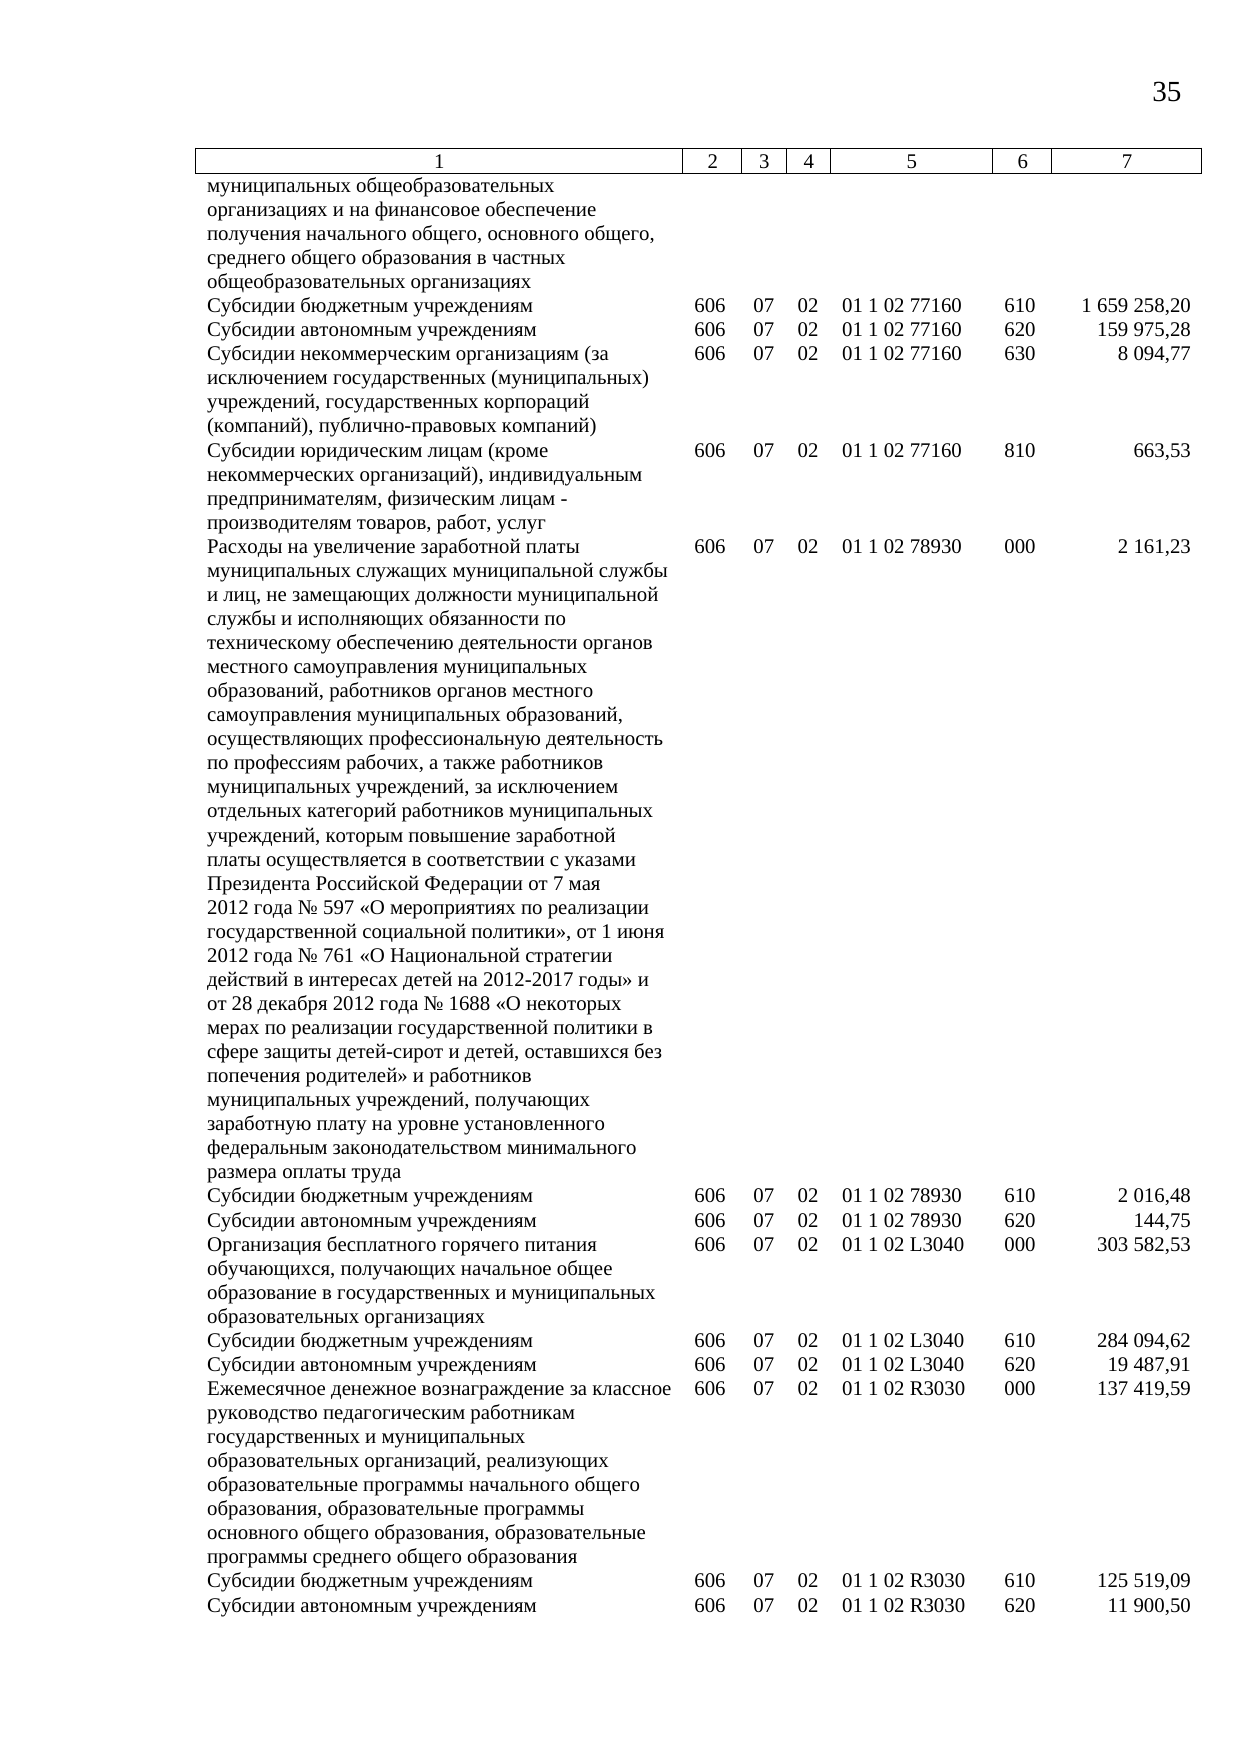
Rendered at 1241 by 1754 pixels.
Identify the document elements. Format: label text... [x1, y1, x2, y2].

table_header 3 [742, 149, 786, 173]
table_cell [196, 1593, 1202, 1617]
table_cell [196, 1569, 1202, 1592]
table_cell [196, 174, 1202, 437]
table_header 1 [196, 149, 682, 173]
table_header 2 [683, 149, 741, 173]
table_header 6 [993, 149, 1051, 173]
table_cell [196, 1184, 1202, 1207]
table_header 7 [1052, 149, 1201, 173]
table_header 5 [831, 149, 992, 173]
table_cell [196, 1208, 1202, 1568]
table_header 4 [787, 149, 830, 173]
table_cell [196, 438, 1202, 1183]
